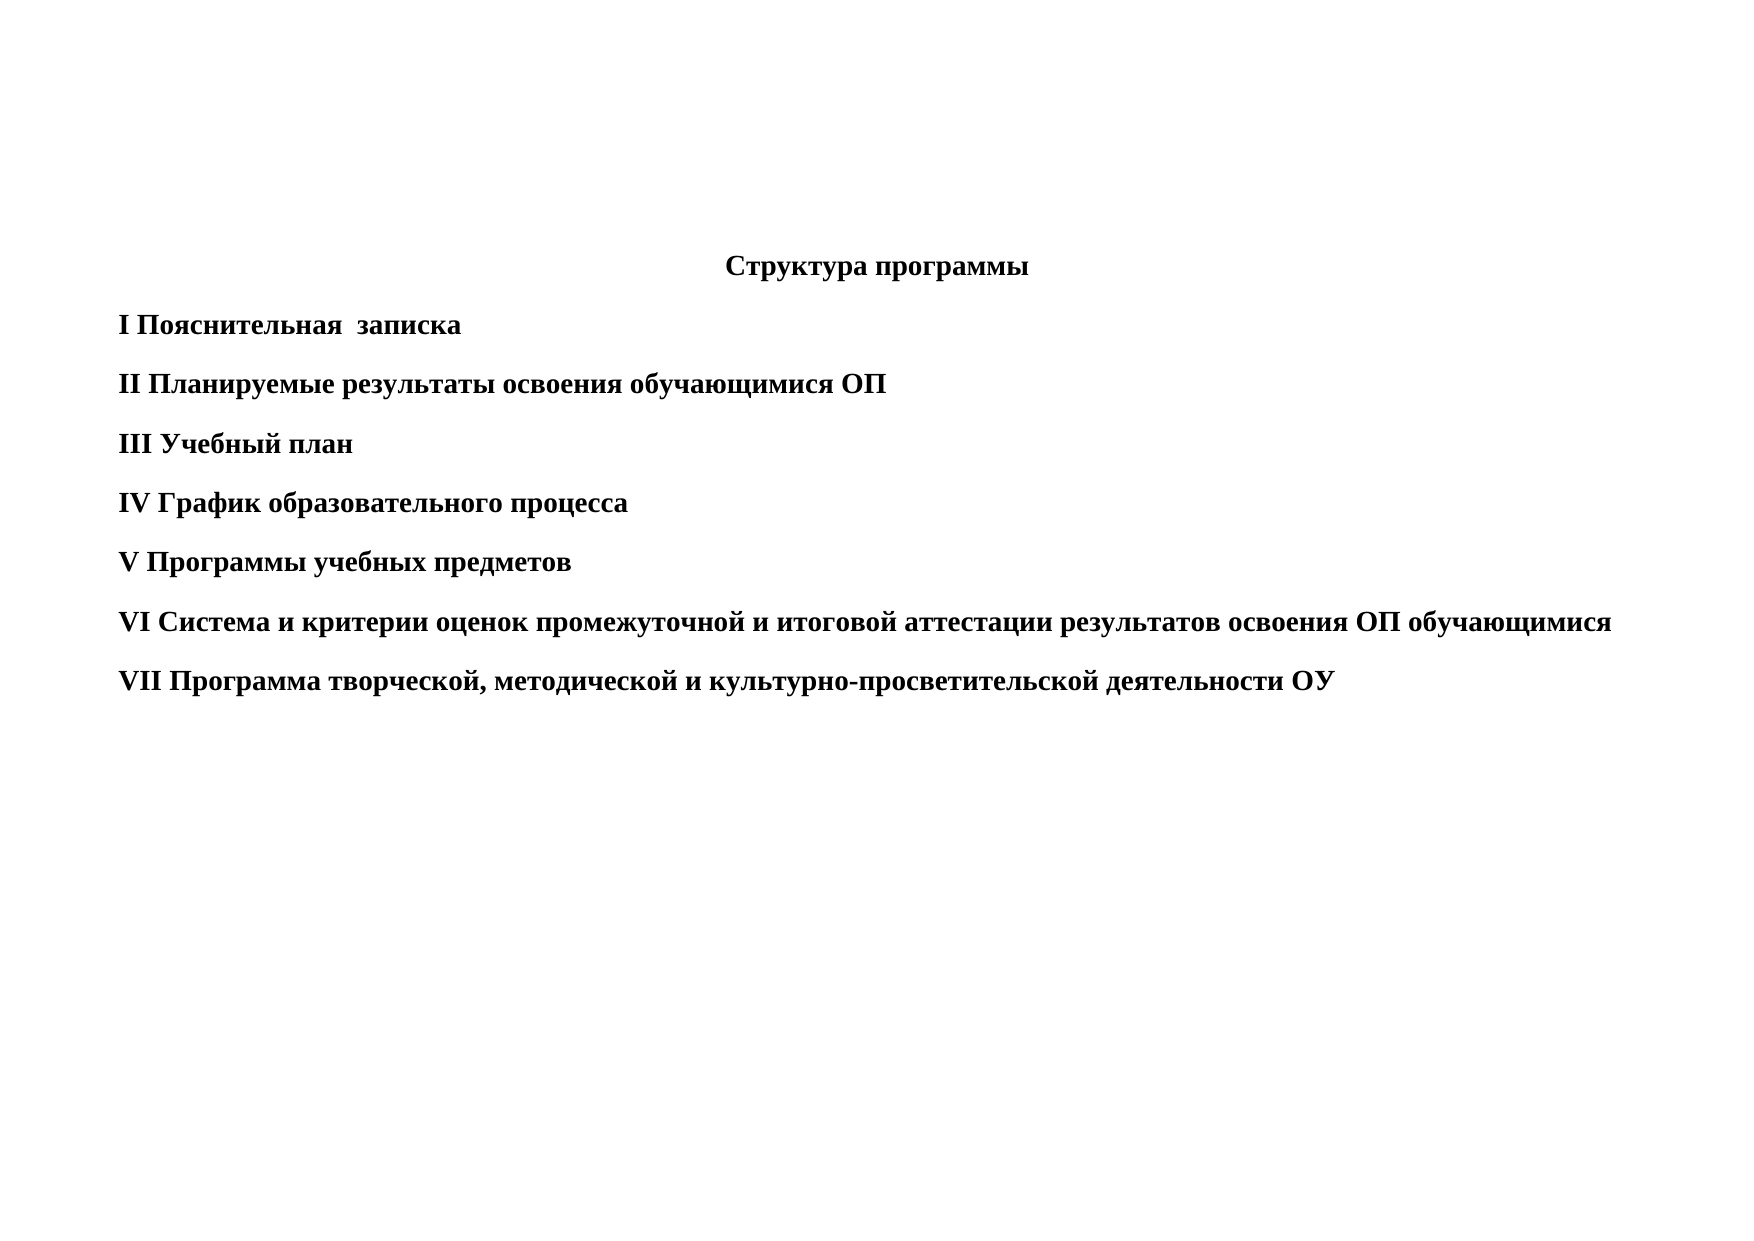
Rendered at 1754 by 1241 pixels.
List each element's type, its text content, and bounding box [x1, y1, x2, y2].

text II Планируемые результаты освоения обучающимися ОП [118, 366, 1636, 400]
text III Учебный план [118, 426, 1636, 459]
text IV График образовательного процесса [118, 485, 1636, 519]
text I Пояснительная записка [118, 307, 1636, 341]
text Структура программы [118, 248, 1636, 281]
text VI Система и критерии оценок промежуточной и итоговой аттестации результатов освоения ОП обучающимися [118, 604, 1636, 637]
text V Программы учебных предметов [118, 544, 1636, 578]
text VII Программа творческой, методической и культурно-просветительской деятельности ОУ [118, 663, 1636, 697]
